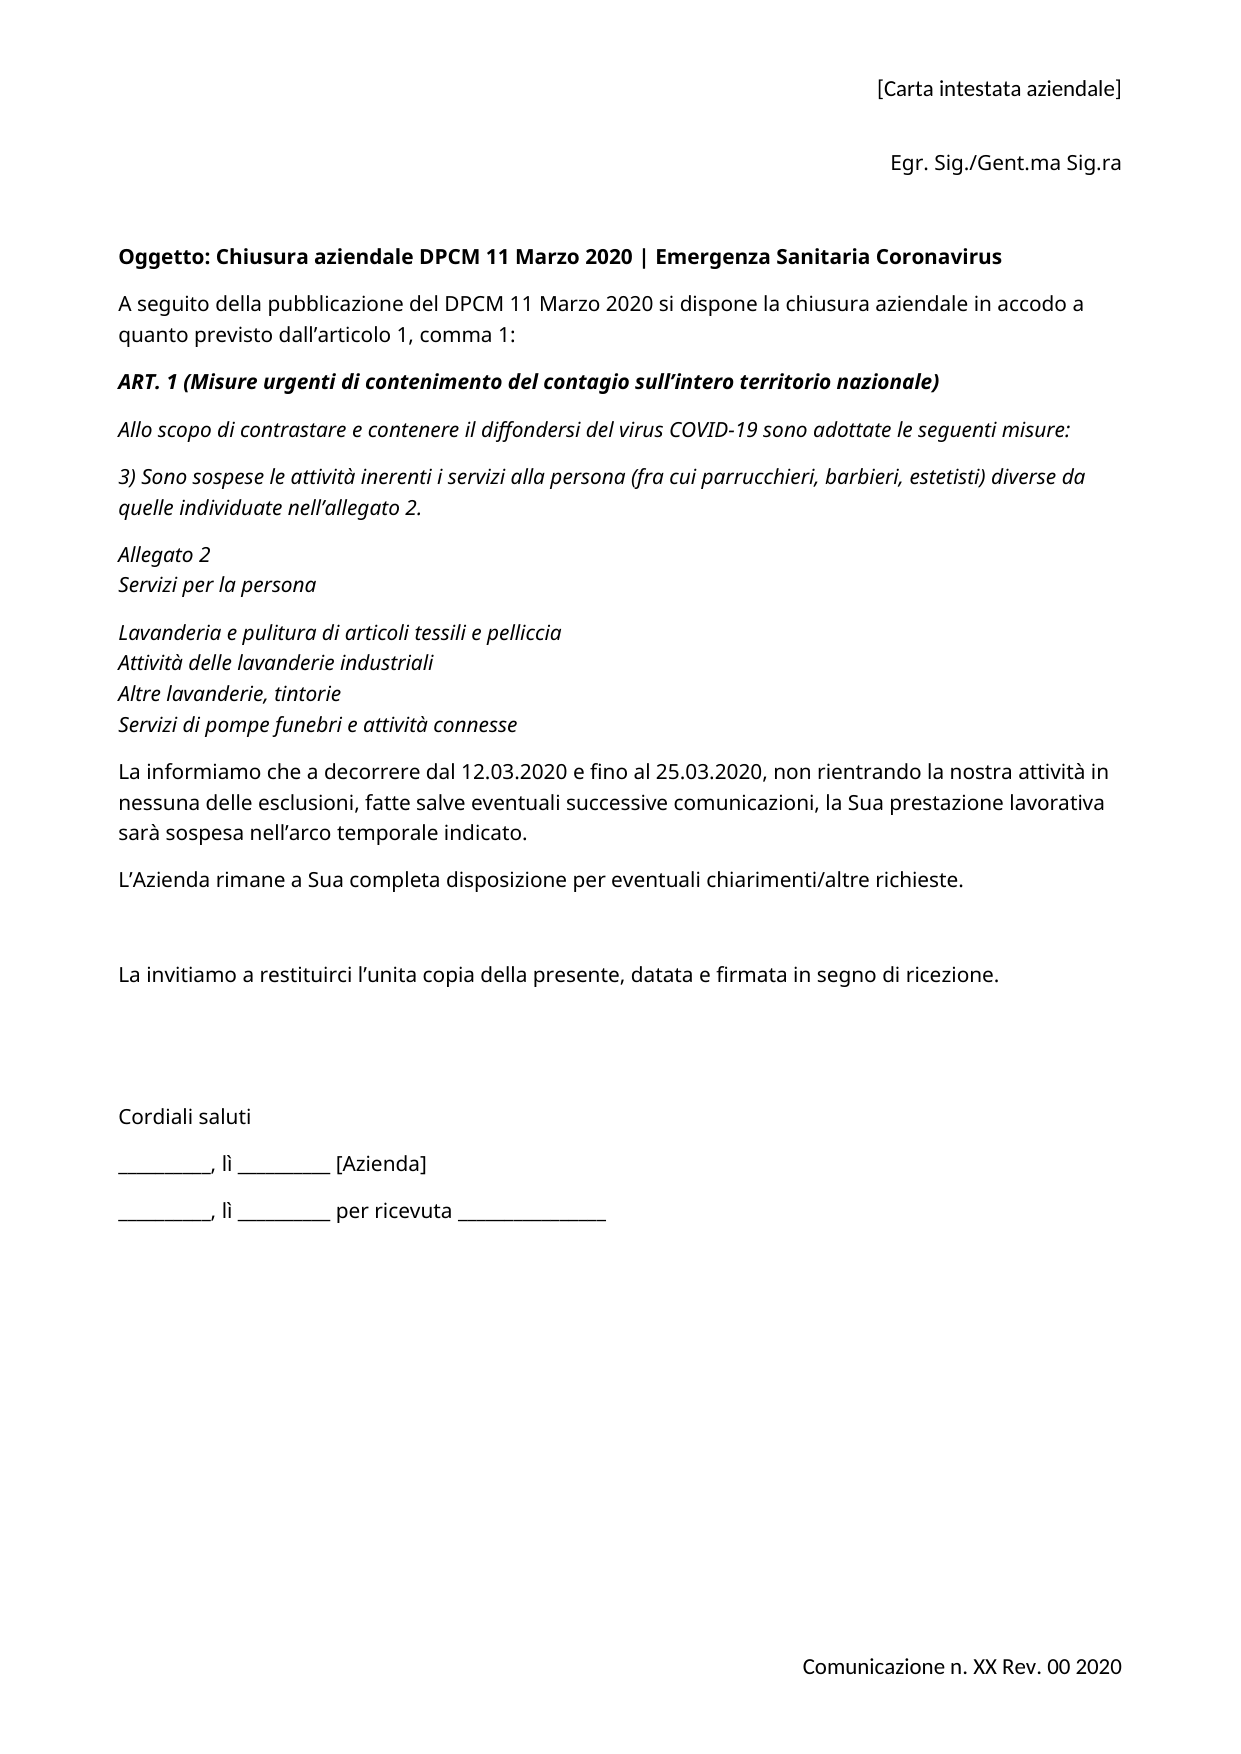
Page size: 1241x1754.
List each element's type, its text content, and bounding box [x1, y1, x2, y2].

text Allegato 2 Servizi per la persona [118, 540, 1122, 599]
text Oggetto: Chiusura aziendale DPCM 11 Marzo 2020 | Emergenza Sanitaria Coronavirus [118, 242, 1122, 271]
text Allo scopo di contrastare e contenere il diffondersi del virus COVID-19 sono adottate le seguenti misure: [118, 415, 1122, 443]
text Cordiali saluti [118, 1102, 1122, 1130]
text 3) Sono sospese le attività inerenti i servizi alla persona (fra cui parrucchieri, barbieri, estetisti) diverse da quelle individuate nell’allegato 2. [118, 462, 1122, 521]
text __________, lì __________ [Azienda] [118, 1149, 1122, 1178]
text ART. 1 (Misure urgenti di contenimento del contagio sull’intero territorio nazionale) [118, 367, 1122, 396]
text __________, lì __________ per ricevuta ________________ [118, 1197, 1122, 1225]
text Lavanderia e pulitura di articoli tessili e pelliccia Attività delle lavanderie industriali Altre lavanderie, tintorie Servizi di pompe funebri e attività connesse [118, 618, 1122, 738]
text L’Azienda rimane a Sua completa disposizione per eventuali chiarimenti/altre richieste. [118, 866, 1122, 894]
text A seguito della pubblicazione del DPCM 11 Marzo 2020 si dispone la chiusura aziendale in accodo a quanto previsto dall’articolo 1, comma 1: [118, 289, 1122, 348]
text La invitiamo a restituirci l’unita copia della presente, datata e firmata in segno di ricezione. [118, 960, 1122, 988]
text La informiamo che a decorrere dal 12.03.2020 e fino al 25.03.2020, non rientrando la nostra attività in nessuna delle esclusioni, fatte salve eventuali successive comunicazioni, la Sua prestazione lavorativa sarà sospesa nell’arco temporale indicato. [118, 757, 1122, 847]
text Egr. Sig./Gent.ma Sig.ra [118, 148, 1122, 176]
